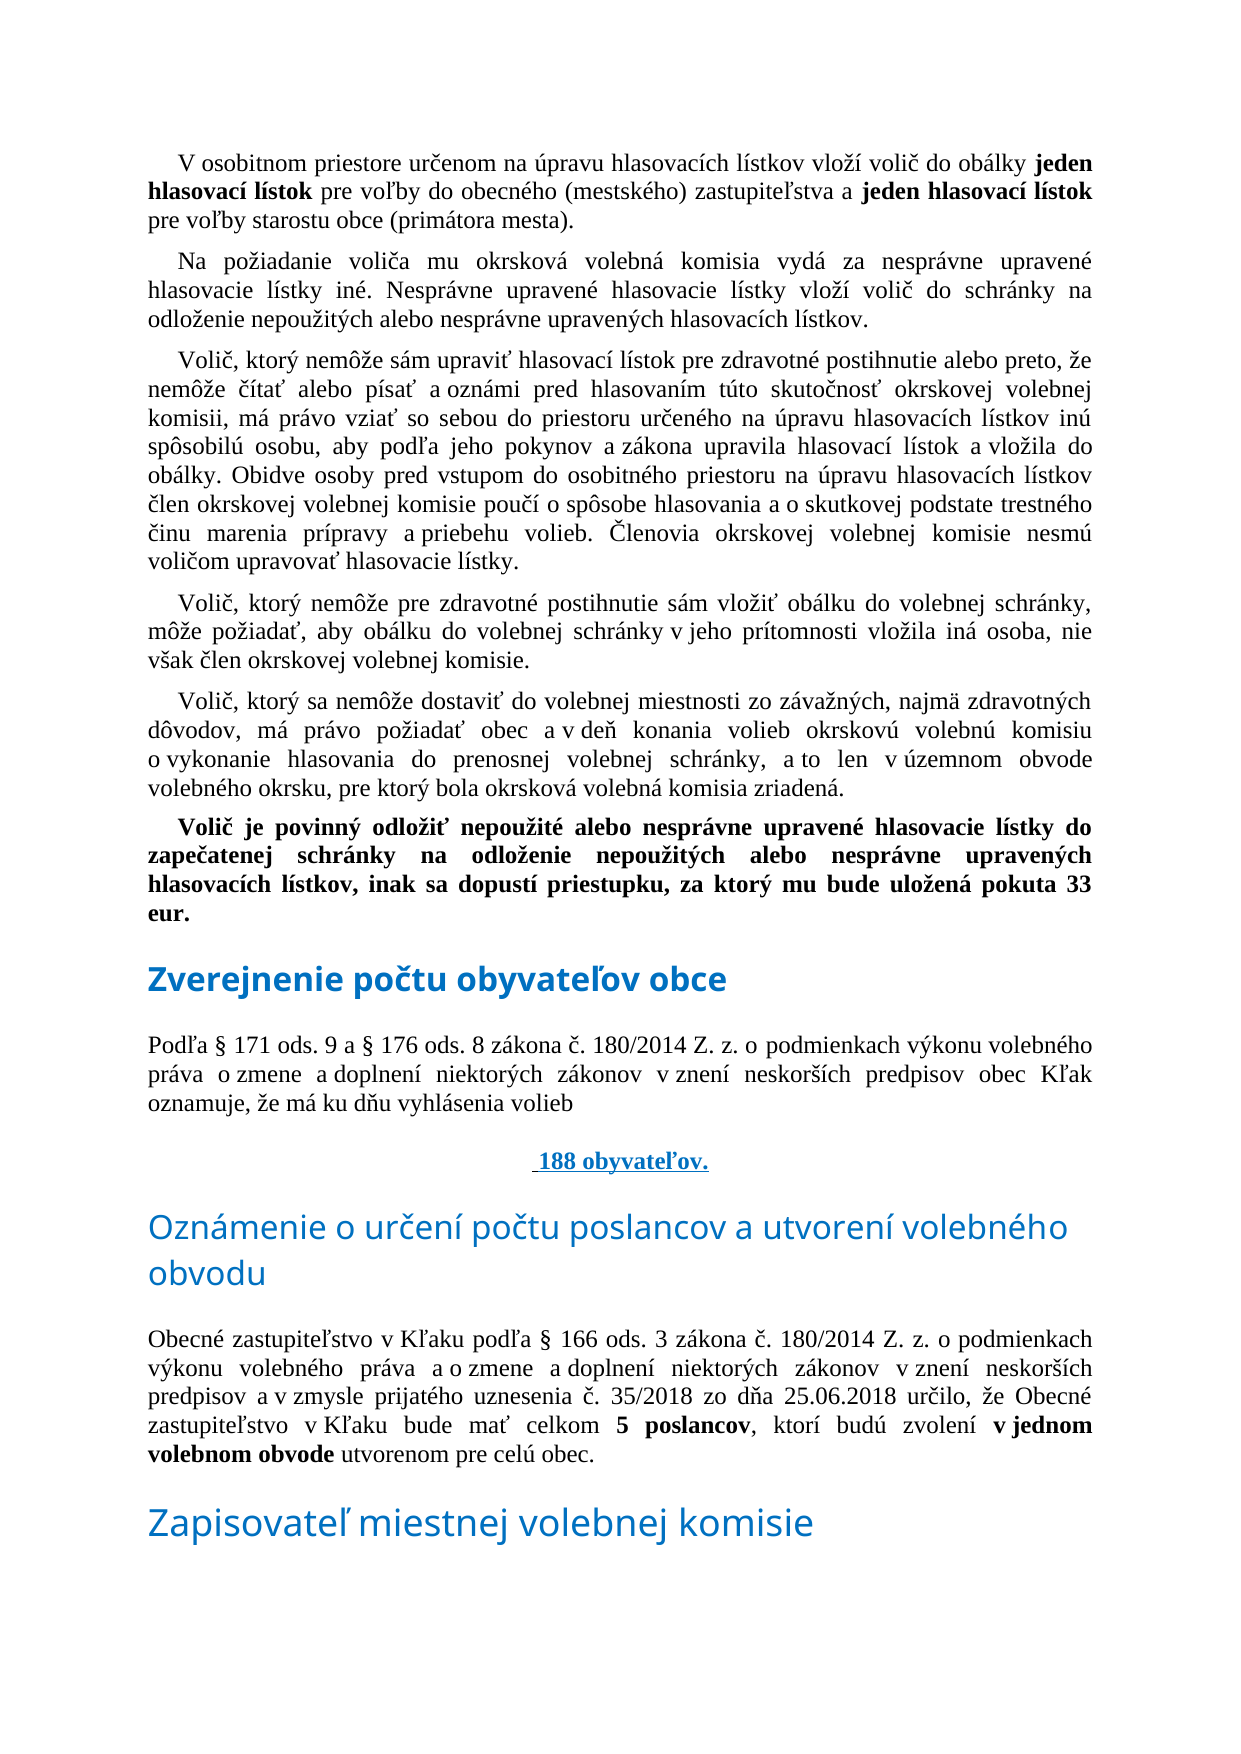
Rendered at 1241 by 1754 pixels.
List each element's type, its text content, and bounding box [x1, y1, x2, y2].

text Volič je povinný odložiť nepoužité alebo nesprávne upravené hlasovacie lístky do zapečatenej schránky na odloženie nepoužitých alebo nesprávne upravených hlasovacích lístkov, inak sa dopustí priestupku, za ktorý mu bude uložená pokuta 33 eur. [148, 812, 1093, 927]
text Obecné zastupiteľstvo v Kľaku podľa § 166 ods. 3 zákona č. 180/2014 Z. z. o podmienkach výkonu volebného práva a o zmene a doplnení niektorých zákonov v znení neskorších predpisov a v zmysle prijatého uznesenia č. 35/2018 zo dňa 25.06.2018 určilo, že Obecné zastupiteľstvo v Kľaku bude mať celkom 5 poslancov, ktorí budú zvolení v jednom volebnom obvode utvorenom pre celú obec. [148, 1324, 1093, 1468]
text Oznámenie o určení počtu poslancov a utvorení volebného obvodu [148, 1204, 1093, 1295]
text Volič, ktorý nemôže pre zdravotné postihnutie sám vložiť obálku do volebnej schránky, môže požiadať, aby obálku do volebnej schránky v jeho prítomnosti vložila iná osoba, nie však člen okrskovej volebnej komisie. [148, 588, 1093, 674]
text Na požiadanie voliča mu okrsková volebná komisia vydá za nesprávne upravené hlasovacie lístky iné. Nesprávne upravené hlasovacie lístky vloží volič do schránky na odloženie nepoužitých alebo nesprávne upravených hlasovacích lístkov. [148, 246, 1093, 333]
text Volič, ktorý nemôže sám upraviť hlasovací lístok pre zdravotné postihnutie alebo preto, že nemôže čítať alebo písať a oznámi pred hlasovaním túto skutočnosť okrskovej volebnej komisii, má právo vziať so sebou do priestoru určeného na úpravu hlasovacích lístkov inú spôsobilú osobu, aby podľa jeho pokynov a zákona upravila hlasovací lístok a vložila do obálky. Obidve osoby pred vstupom do osobitného priestoru na úpravu hlasovacích lístkov člen okrskovej volebnej komisie poučí o spôsobe hlasovania a o skutkovej podstate trestného činu marenia prípravy a priebehu volieb. Členovia okrskovej volebnej komisie nesmú voličom upravovať hlasovacie lístky. [148, 345, 1093, 575]
text Zverejnenie počtu obyvateľov obce [148, 956, 1093, 1001]
text Podľa § 171 ods. 9 a § 176 ods. 8 zákona č. 180/2014 Z. z. o podmienkach výkonu volebného práva o zmene a doplnení niektorých zákonov v znení neskorších predpisov obec Kľak oznamuje, že má ku dňu vyhlásenia volieb [148, 1031, 1093, 1117]
text Volič, ktorý sa nemôže dostaviť do volebnej miestnosti zo závažných, najmä zdravotných dôvodov, má právo požiadať obec a v deň konania volieb okrskovú volebnú komisiu o vykonanie hlasovania do prenosnej volebnej schránky, a to len v územnom obvode volebného okrsku, pre ktorý bola okrsková volebná komisia zriadená. [148, 686, 1093, 801]
text V osobitnom priestore určenom na úpravu hlasovacích lístkov vloží volič do obálky jeden hlasovací lístok pre voľby do obecného (mestského) zastupiteľstva a jeden hlasovací lístok pre voľby starostu obce (primátora mesta). [148, 148, 1093, 234]
text 188 obyvateľov. [148, 1146, 1093, 1175]
text Zapisovateľ miestnej volebnej komisie [148, 1497, 1093, 1548]
